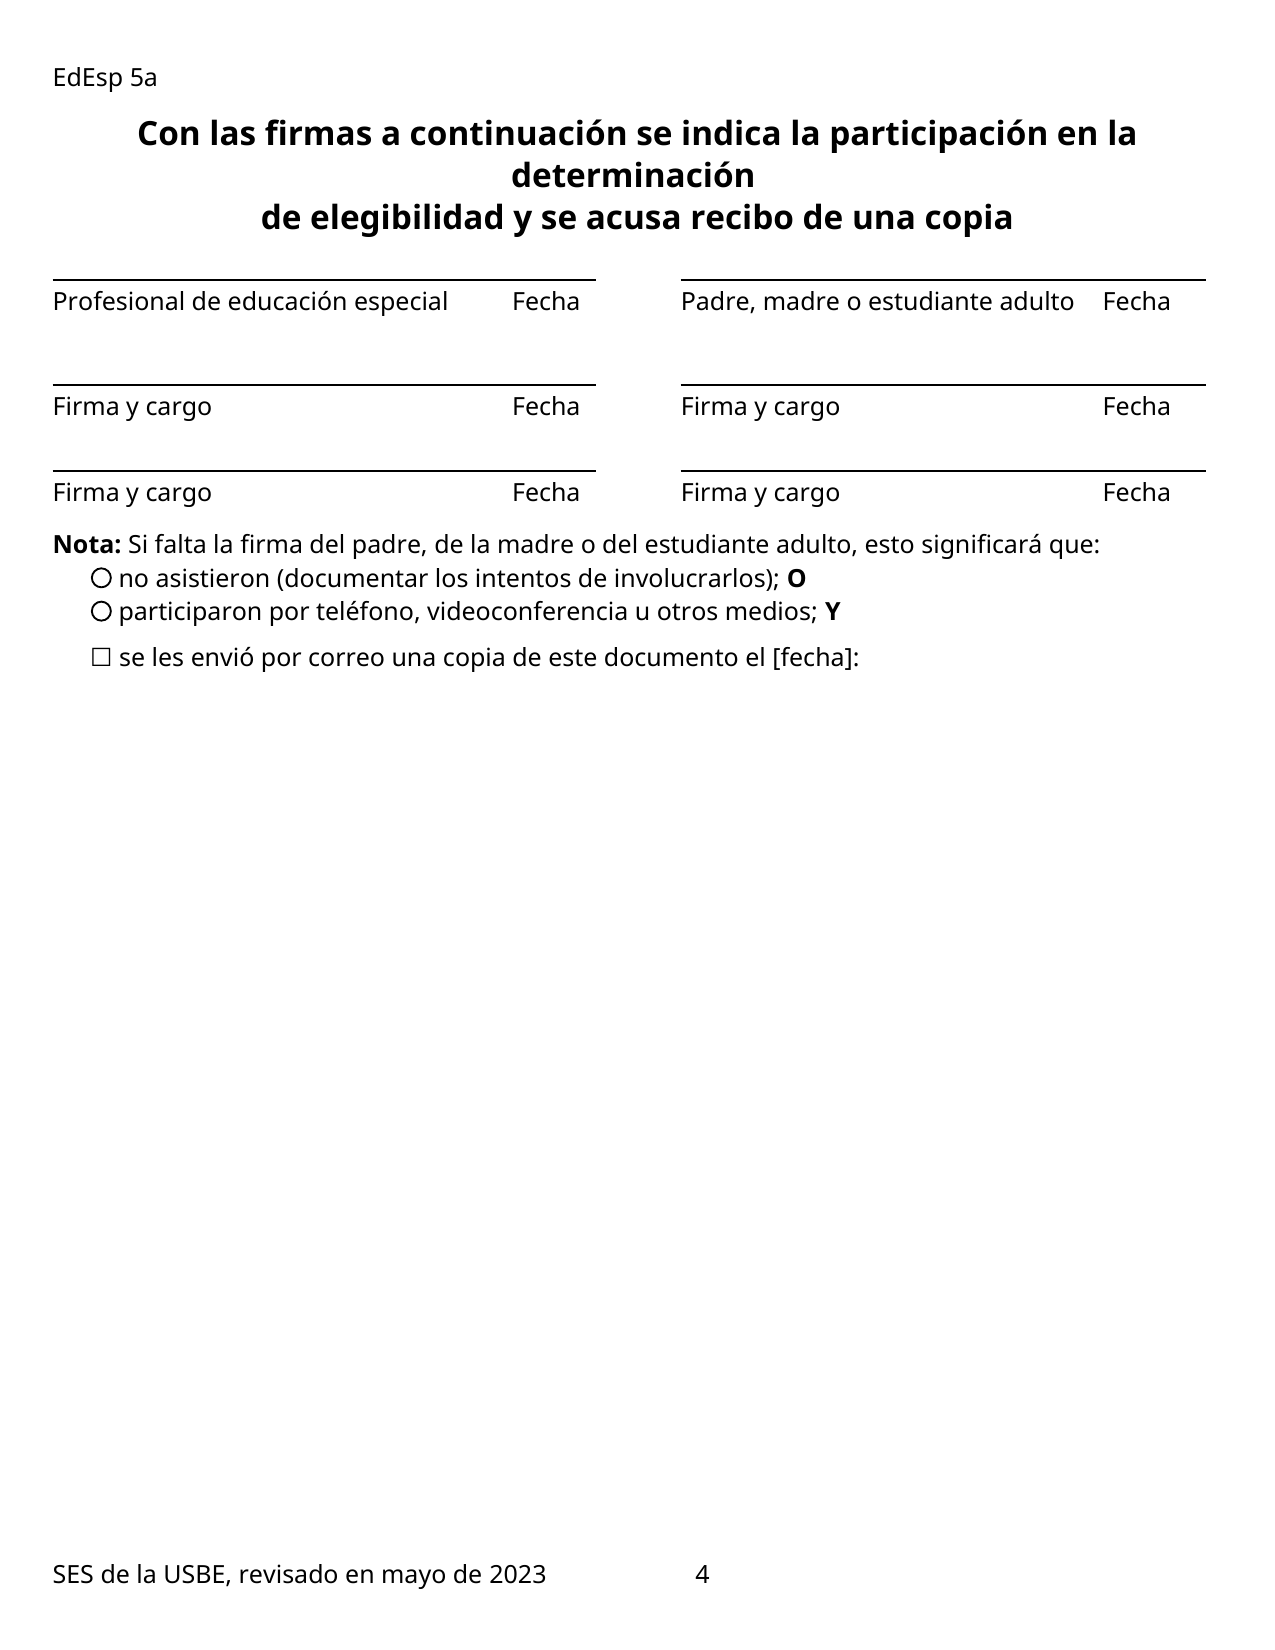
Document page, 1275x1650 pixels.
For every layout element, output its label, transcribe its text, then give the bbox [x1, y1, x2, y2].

text Firma y cargo Fecha Firma y cargo Fecha [52, 475, 1222, 508]
text participaron por teléfono, videoconferencia u otros medios; Y [90, 594, 1222, 627]
subtitle Con las firmas a continuación se indica la participación en la determinación de elegibilidad y se acusa recibo de una copia [52, 112, 1222, 237]
text se les envió por correo una copia de este documento el [fecha]: [90, 640, 1222, 673]
text no asistieron (documentar los intentos de involucrarlos); O [90, 561, 1222, 594]
text Profesional de educación especial Fecha Padre, madre o estudiante adulto Fecha [52, 284, 1222, 317]
text Nota: Si falta la firma del padre, de la madre o del estudiante adulto, esto significará que: [52, 527, 1222, 561]
text Firma y cargo Fecha Firma y cargo Fecha [52, 389, 1222, 422]
